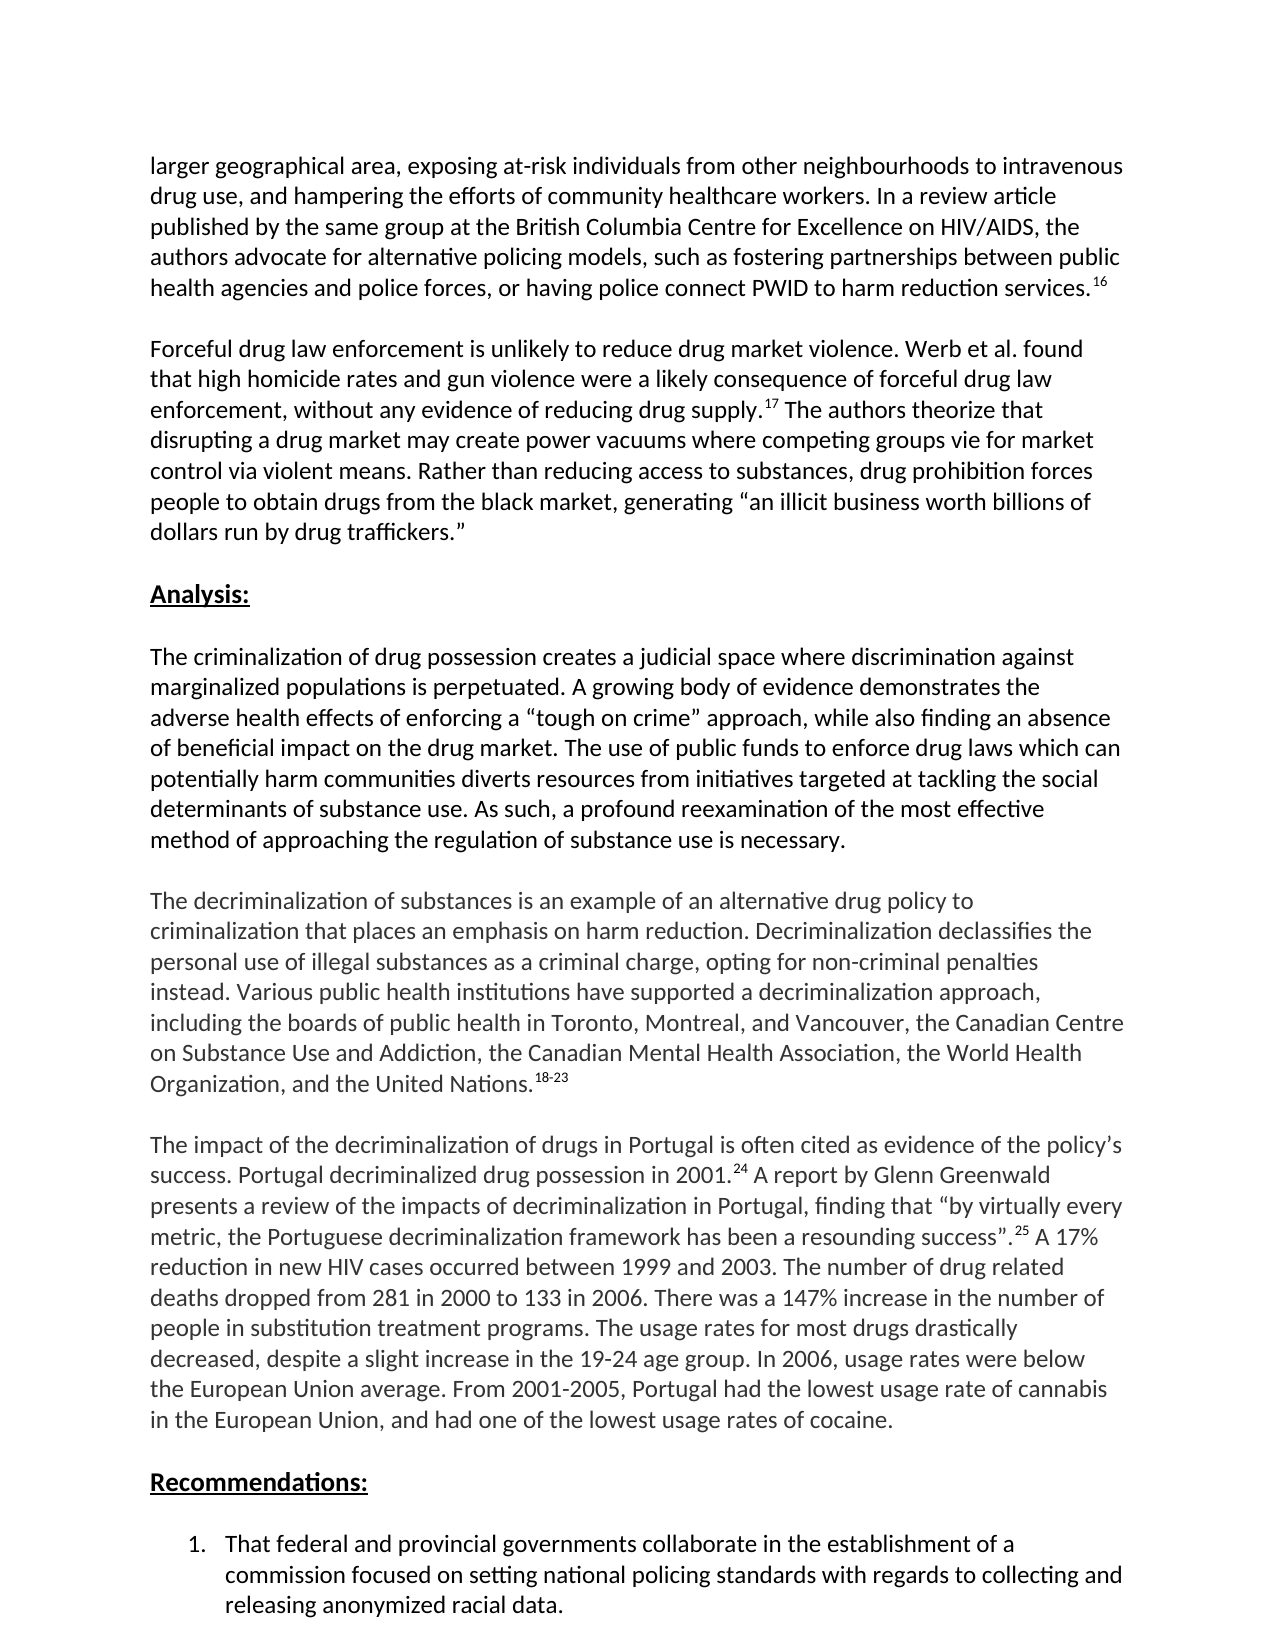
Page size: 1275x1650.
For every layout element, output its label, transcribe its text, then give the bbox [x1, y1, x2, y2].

list That federal and provincial governments collaborate in the establishment of a commission focused on setting national policing standards with regards to collecting and releasing anonymized racial data. [187, 1528, 1125, 1620]
text Forceful drug law enforcement is unlikely to reduce drug market violence. Werb et al. found that high homicide rates and gun violence were a likely consequence of forceful drug law enforcement, without any evidence of reducing drug supply.17 The authors theorize that disrupting a drug market may create power vacuums where competing groups vie for market control via violent means. Rather than reducing access to substances, drug prohibition forces people to obtain drugs from the black market, generating “an illicit business worth billions of dollars run by drug traffickers.” [150, 333, 1125, 547]
text Analysis: [150, 577, 1125, 610]
text The criminalization of drug possession creates a judicial space where discrimination against marginalized populations is perpetuated. A growing body of evidence demonstrates the adverse health effects of enforcing a “tough on crime” approach, while also finding an absence of beneficial impact on the drug market. The use of public funds to enforce drug laws which can potentially harm communities diverts resources from initiatives targeted at tackling the social determinants of substance use. As such, a profound reexamination of the most effective method of approaching the regulation of substance use is necessary. [150, 641, 1125, 854]
text The impact of the decriminalization of drugs in Portugal is often cited as evidence of the policy’s success. Portugal decriminalized drug possession in 2001.24 A report by Glenn Greenwald presents a review of the impacts of decriminalization in Portugal, finding that “by virtually every metric, the Portuguese decriminalization framework has been a resounding success”.25 A 17% reduction in new HIV cases occurred between 1999 and 2003. The number of drug related deaths dropped from 281 in 2000 to 133 in 2006. There was a 147% increase in the number of people in substitution treatment programs. The usage rates for most drugs drastically decreased, despite a slight increase in the 19-24 age group. In 2006, usage rates were below the European Union average. From 2001-2005, Portugal had the lowest usage rate of cannabis in the European Union, and had one of the lowest usage rates of cocaine. [894, 1129, 1125, 1434]
text The decriminalization of substances is an example of an alternative drug policy to criminalization that places an emphasis on harm reduction. Decriminalization declassifies the personal use of illegal substances as a criminal charge, opting for non-criminal penalties instead. Various public health institutions have supported a decriminalization approach, including the boards of public health in Toronto, Montreal, and Vancouver, the Canadian Centre on Substance Use and Addiction, the Canadian Mental Health Association, the World Health Organization, and the United Nations.18-23 [534, 1038, 1125, 1099]
text Recommendations: [150, 1465, 1125, 1498]
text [150, 150, 1125, 303]
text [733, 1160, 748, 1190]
